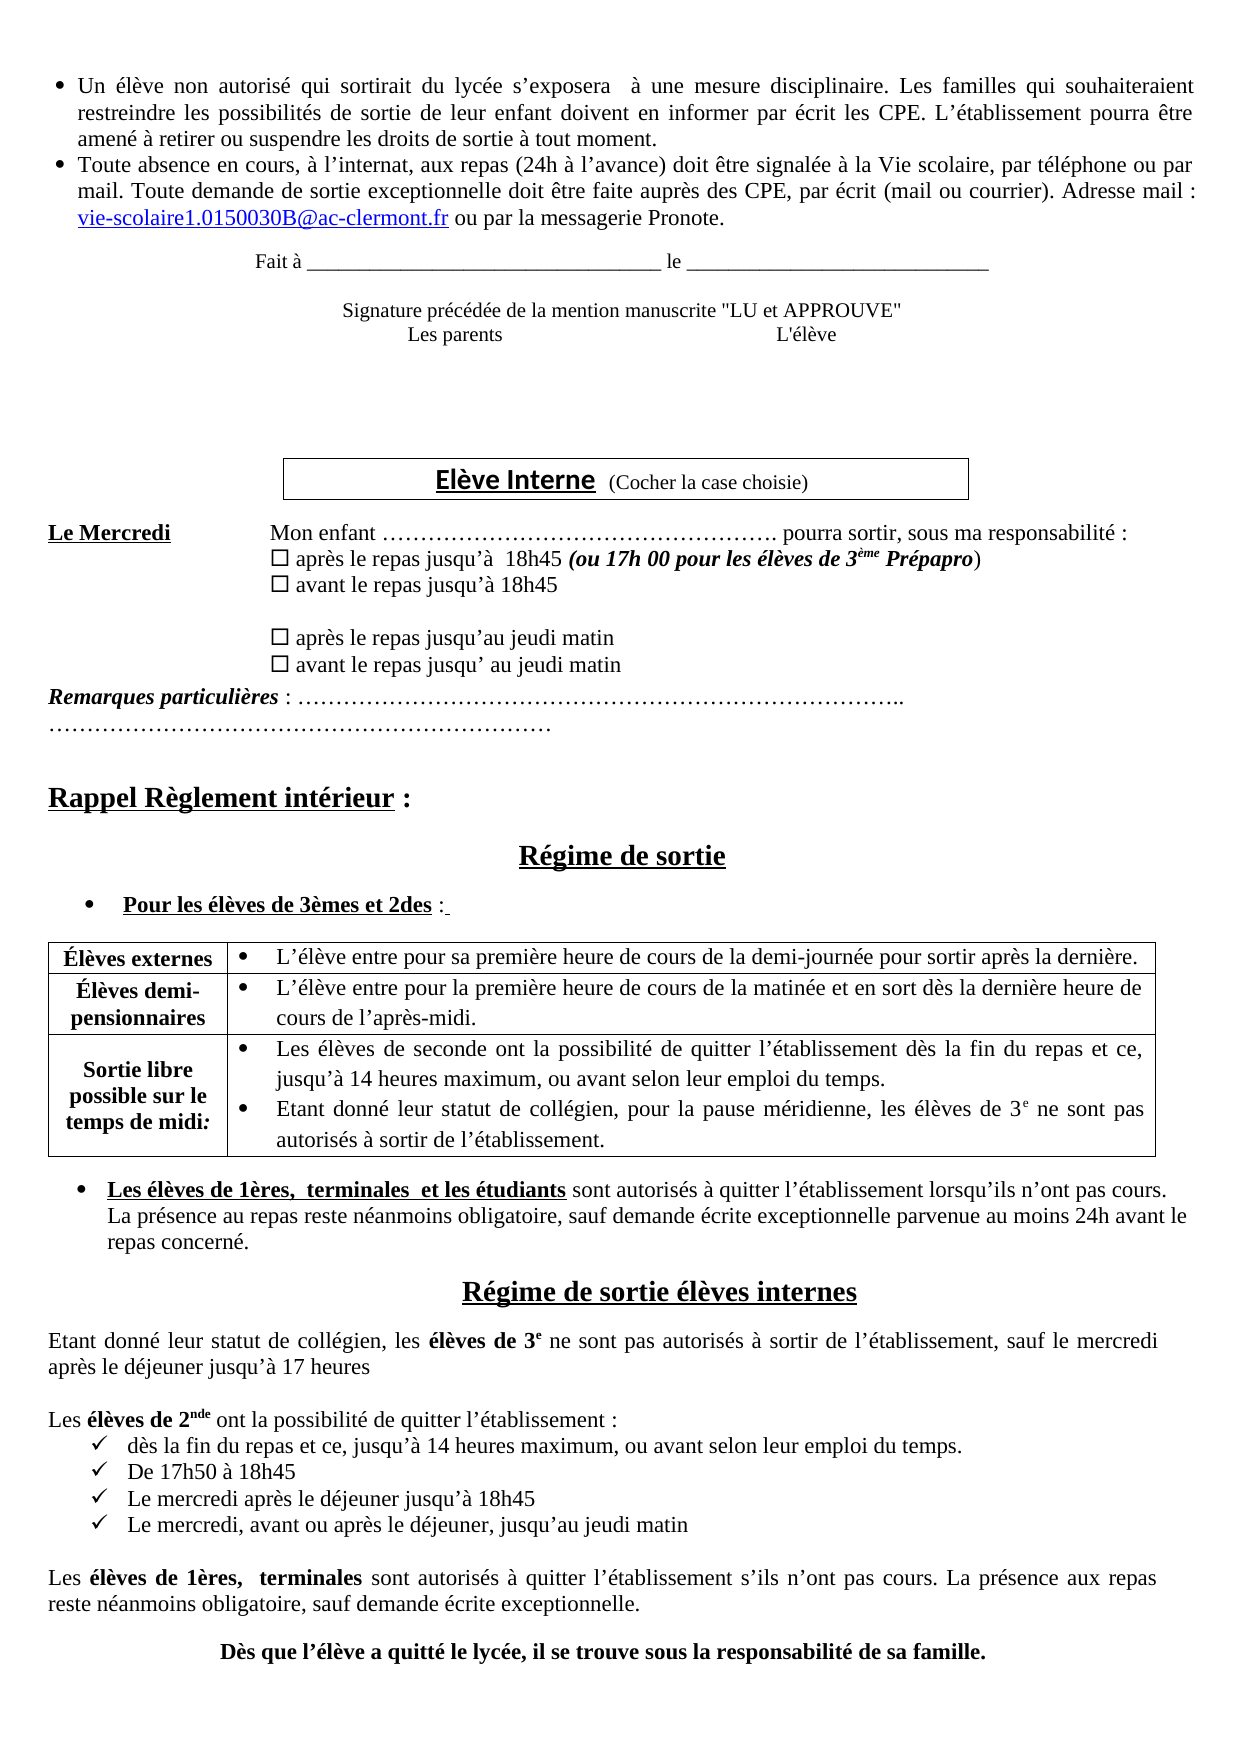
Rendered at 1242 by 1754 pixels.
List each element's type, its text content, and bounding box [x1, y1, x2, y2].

list Pour les élèves de 3èmes et 2des : [85, 891, 1196, 917]
list Un élève non autorisé qui sortirait du lycée s’exposera à une mesure disciplinaire. Les familles qui souhaiteraient restreindre les possibilités de sortie de leur enfant doivent en informer par écrit les CPE. L’établissement pourra être amené à retirer ou suspendre les droits de sortie à tout moment. [56, 72, 1196, 151]
list Toute absence en cours, à l’internat, aux repas (24h à l’avance) doit être signalée à la Vie scolaire, par téléphone ou par mail. Toute demande de sortie exceptionnelle doit être faite auprès des CPE, par écrit (mail ou courrier). Adresse mail : vie-scolaire1.0150030B@ac-clermont.fr ou par la messagerie Pronote. [56, 151, 1196, 230]
text Elève Interne (Cocher la case choisie) [284, 459, 968, 499]
table_cell Sortie libre possible sur le temps de midi: [49, 1035, 227, 1156]
table_header Élèves externes [49, 943, 227, 973]
text après le repas jusqu’au jeudi matin [269, 624, 1242, 651]
list Les élèves de 1ères, terminales et les étudiants sont autorisés à quitter l’établissement lorsqu’ils n’ont pas cours. La présence au repas reste néanmoins obligatoire, sauf demande écrite exceptionnelle parvenue au moins 24h avant le repas concerné. [77, 1176, 1196, 1255]
table_cell Élèves demi-pensionnaires [49, 974, 227, 1034]
text Le Mercredi Mon enfant ……………………………………………. pourra sortir, sous ma responsabilité : [48, 519, 1196, 545]
text Régime de sortie [48, 838, 1196, 872]
text Signature précédée de la mention manuscrite "LU et APPROUVE" [48, 298, 1196, 322]
text Fait à __________________________________ le _____________________________ [48, 249, 1196, 273]
table_cell L’élève entre pour la première heure de cours de la matinée et en sort dès la dernière heure de cours de l’après-midi. [228, 974, 1155, 1034]
list Régime de sortie élèves internes [123, 1274, 1196, 1307]
text Remarques particulières : ……………………………………………………………………..………………………………………………………… [48, 683, 1196, 736]
table_cell Les élèves de seconde ont la possibilité de quitter l’établissement dès la fin du repas et ce, jusqu’à 14 heures maximum, ou avant selon leur emploi du temps. Etant donné leur statut de collégien, pour la pause méridienne, les élèves de 3e ne sont pas autorisés à sortir de l’établissement. [228, 1035, 1155, 1156]
text après le repas jusqu’à 18h45 (ou 17h 00 pour les élèves de 3ème Prépapro) [269, 545, 1242, 572]
table_header Etant donné leur statut de collégien, les élèves de 3e ne sont pas autorisés à sortir de l’établissement, sauf le mercredi après le déjeuner jusqu’à 17 heures Les élèves de 2nde ont la possibilité de quitter l’établissement : dès la fin du repas et ce, jusqu’à 14 heures maximum, ou avant selon leur emploi du temps. De 17h50 à 18h45 Le mercredi après le déjeuner jusqu’à 18h45 Le mercredi, avant ou après le déjeuner, jusqu’au jeudi matin Les élèves de 1ères, terminales sont autorisés à quitter l’établissement s’ils n’ont pas cours. La présence aux repas reste néanmoins obligatoire, sauf demande écrite exceptionnelle. Dès que l’élève a quitté le lycée, il se trouve sous la responsabilité de sa famille. [37, 1327, 1170, 1664]
text avant le repas jusqu’ au jeudi matin [269, 651, 1196, 677]
text Les parents L'élève [48, 322, 1196, 346]
text Rappel Règlement intérieur : [48, 781, 1196, 814]
text avant le repas jusqu’à 18h45 [269, 572, 1196, 598]
table_header L’élève entre pour sa première heure de cours de la demi-journée pour sortir après la dernière. [228, 943, 1155, 973]
